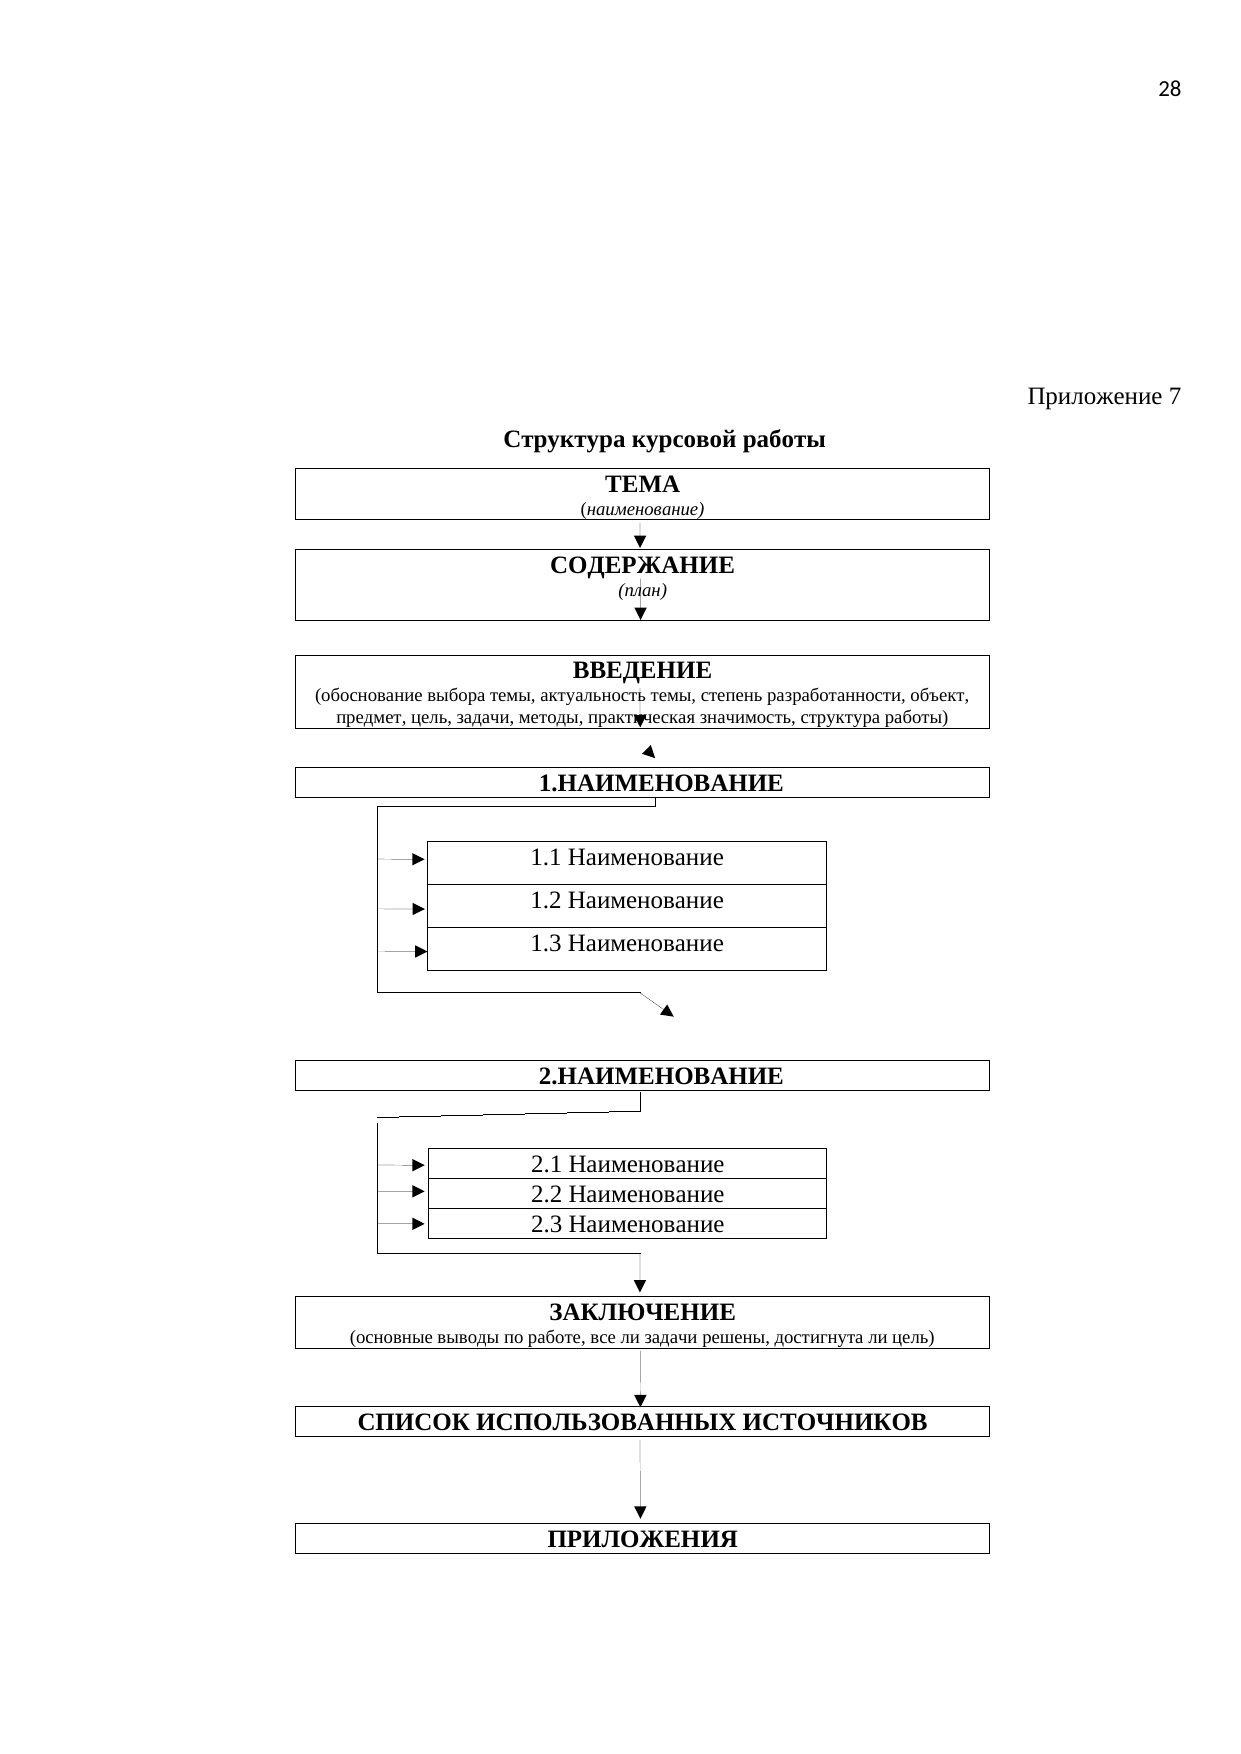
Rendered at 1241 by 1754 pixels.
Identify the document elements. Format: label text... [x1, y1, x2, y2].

table_header ПРИЛОЖЕНИЯ [296, 1524, 989, 1553]
table_header ЗАКЛЮЧЕНИЕ (основные выводы по работе, все ли задачи решены, достигнута ли цель) [296, 1297, 989, 1347]
table_cell 2.3 Наименование [429, 1209, 826, 1238]
table_header СПИСОК ИСПОЛЬЗОВАННЫХ ИСТОЧНИКОВ [296, 1407, 989, 1436]
text Приложение 7 [148, 381, 1181, 410]
table_cell 2.2 Наименование [429, 1179, 826, 1208]
table_cell 1.2 Наименование [428, 885, 826, 927]
table_header ТЕМА (наименование) [296, 469, 989, 519]
table_header 2.1 Наименование [429, 1149, 826, 1178]
table_cell 1.3 Наименование [428, 928, 826, 970]
table_header НАИМЕНОВАНИЕ [296, 768, 989, 797]
table_header НАИМЕНОВАНИЕ [296, 1061, 989, 1090]
table_header СОДЕРЖАНИЕ (план) [296, 550, 989, 620]
table_header 1.1 Наименование [428, 842, 826, 884]
text Структура курсовой работы [148, 424, 1181, 453]
table_header ВВЕДЕНИЕ (обоснование выбора темы, актуальность темы, степень разработанности, объект, предмет, цель, задачи, методы, практическая значимость, структура работы) [296, 656, 989, 727]
